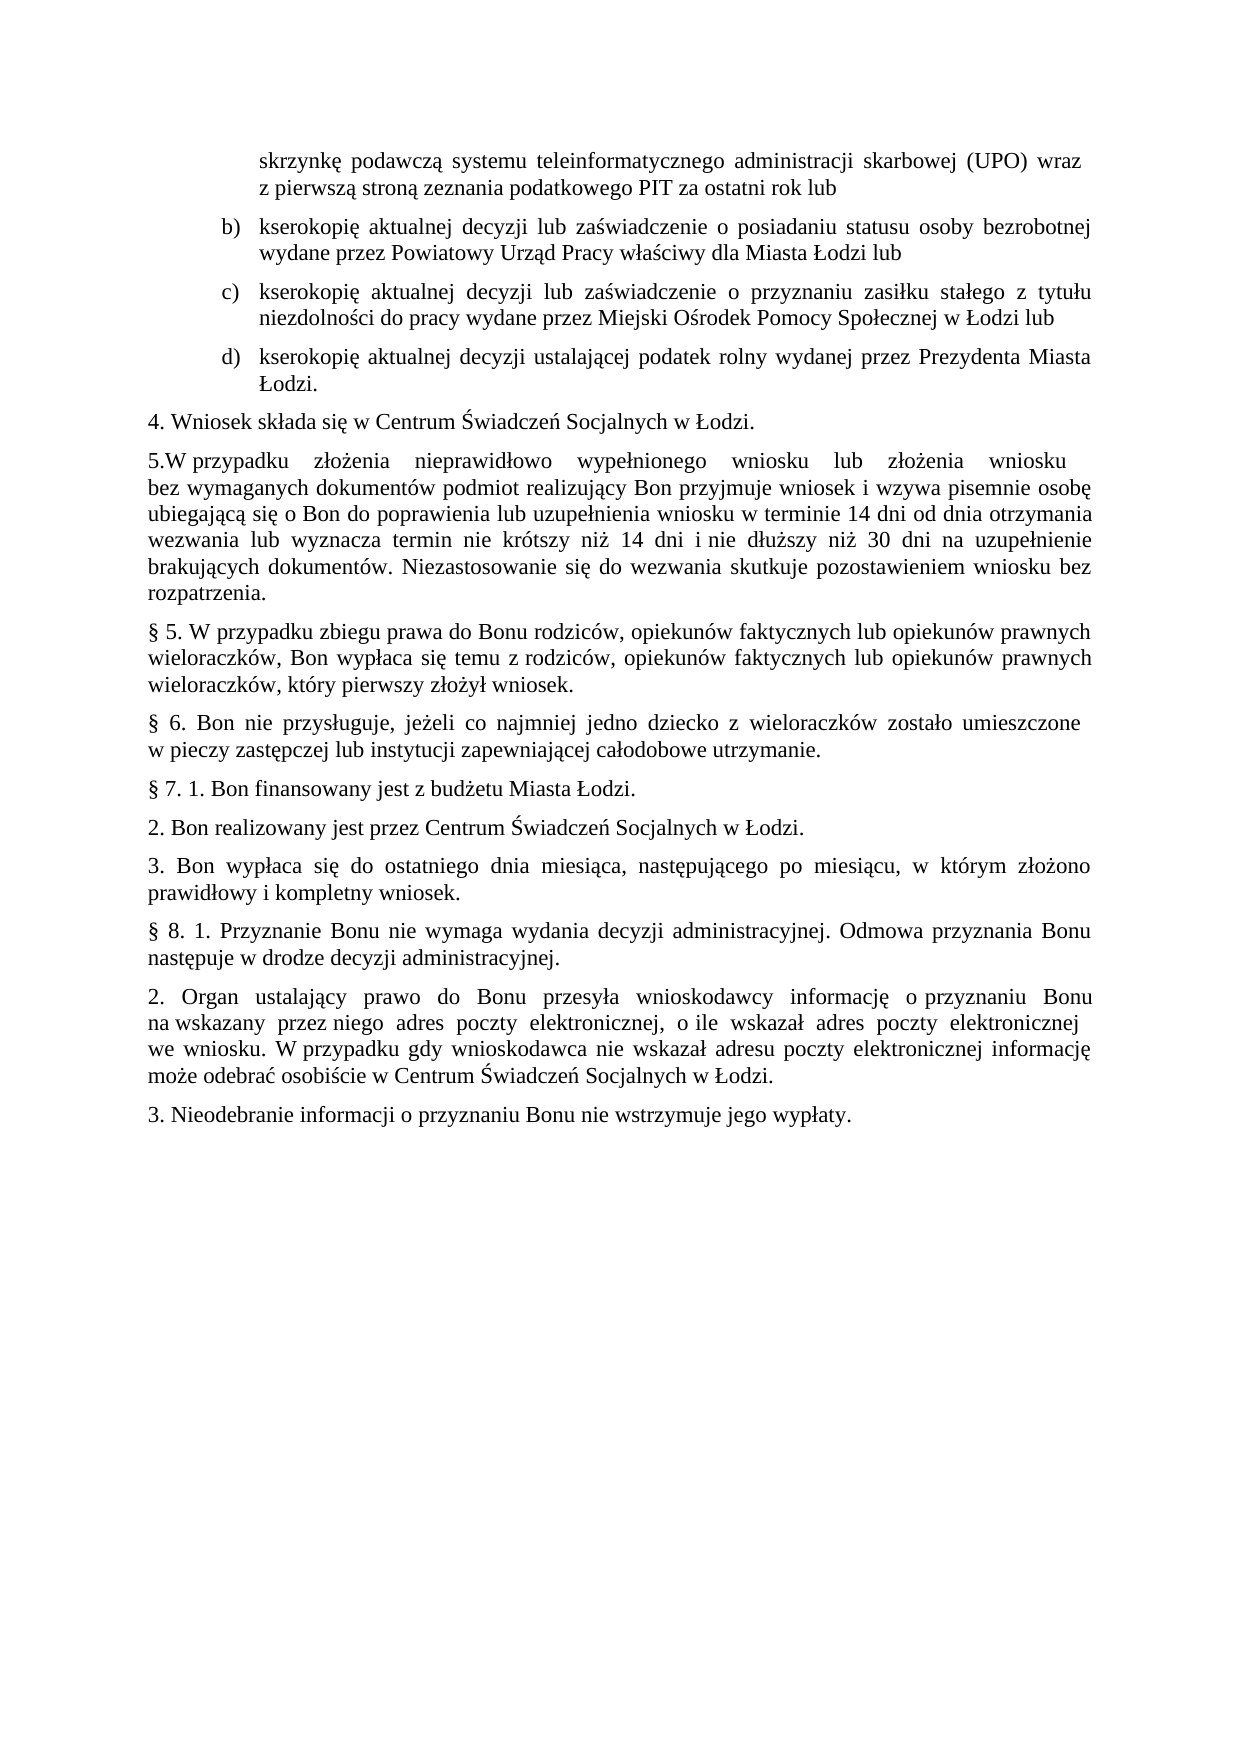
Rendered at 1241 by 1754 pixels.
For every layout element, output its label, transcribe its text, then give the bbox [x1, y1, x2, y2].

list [221, 148, 1093, 200]
text 3. Nieodebranie informacji o przyznaniu Bonu nie wstrzymuje jego wypłaty. [148, 1101, 1093, 1127]
text 5.W przypadku złożenia nieprawidłowo wypełnionego wniosku lub złożenia wniosku bez wymaganych dokumentów podmiot realizujący Bon przyjmuje wniosek i wzywa pisemnie osobę ubiegającą się o Bon do poprawienia lub uzupełnienia wniosku w terminie 14 dni od dnia otrzymania wezwania lub wyznacza termin nie krótszy niż 14 dni i nie dłuższy niż 30 dni na uzupełnienie brakujących dokumentów. Niezastosowanie się do wezwania skutkuje pozostawieniem wniosku bez rozpatrzenia. [148, 447, 1093, 605]
text § 8. 1. Przyznanie Bonu nie wymaga wydania decyzji administracyjnej. Odmowa przyznania Bonu następuje w drodze decyzji administracyjnej. [148, 918, 1093, 970]
text § 5. W przypadku zbiegu prawa do Bonu rodziców, opiekunów faktycznych lub opiekunów prawnych wieloraczków, Bon wypłaca się temu z rodziców, opiekunów faktycznych lub opiekunów prawnych wieloraczków, który pierwszy złożył wniosek. [148, 618, 1093, 697]
list kserokopię aktualnej decyzji lub zaświadczenie o przyznaniu zasiłku stałego z tytułu niezdolności do pracy wydane przez Miejski Ośrodek Pomocy Społecznej w Łodzi lub [221, 278, 1093, 331]
text § 6. Bon nie przysługuje, jeżeli co najmniej jedno dziecko z wieloraczków zostało umieszczone w pieczy zastępczej lub instytucji zapewniającej całodobowe utrzymanie. [148, 709, 1093, 762]
text 4. Wniosek składa się w Centrum Świadczeń Socjalnych w Łodzi. [148, 408, 1093, 435]
list kserokopię aktualnej decyzji lub zaświadczenie o posiadaniu statusu osoby bezrobotnej wydane przez Powiatowy Urząd Pracy właściwy dla Miasta Łodzi lub [221, 213, 1093, 266]
text 2. Bon realizowany jest przez Centrum Świadczeń Socjalnych w Łodzi. [148, 813, 1093, 840]
text 3. Bon wypłaca się do ostatniego dnia miesiąca, następującego po miesiącu, w którym złożono prawidłowy i kompletny wniosek. [148, 852, 1093, 905]
text § 7. 1. Bon finansowany jest z budżetu Miasta Łodzi. [148, 775, 1093, 801]
list kserokopię aktualnej decyzji ustalającej podatek rolny wydanej przez Prezydenta Miasta Łodzi. [221, 343, 1093, 396]
text 2. Organ ustalający prawo do Bonu przesyła wnioskodawcy informację o przyznaniu Bonu na wskazany przez niego adres poczty elektronicznej, o ile wskazał adres poczty elektronicznej we wniosku. W przypadku gdy wnioskodawca nie wskazał adresu poczty elektronicznej informację może odebrać osobiście w Centrum Świadczeń Socjalnych w Łodzi. [148, 983, 1093, 1088]
